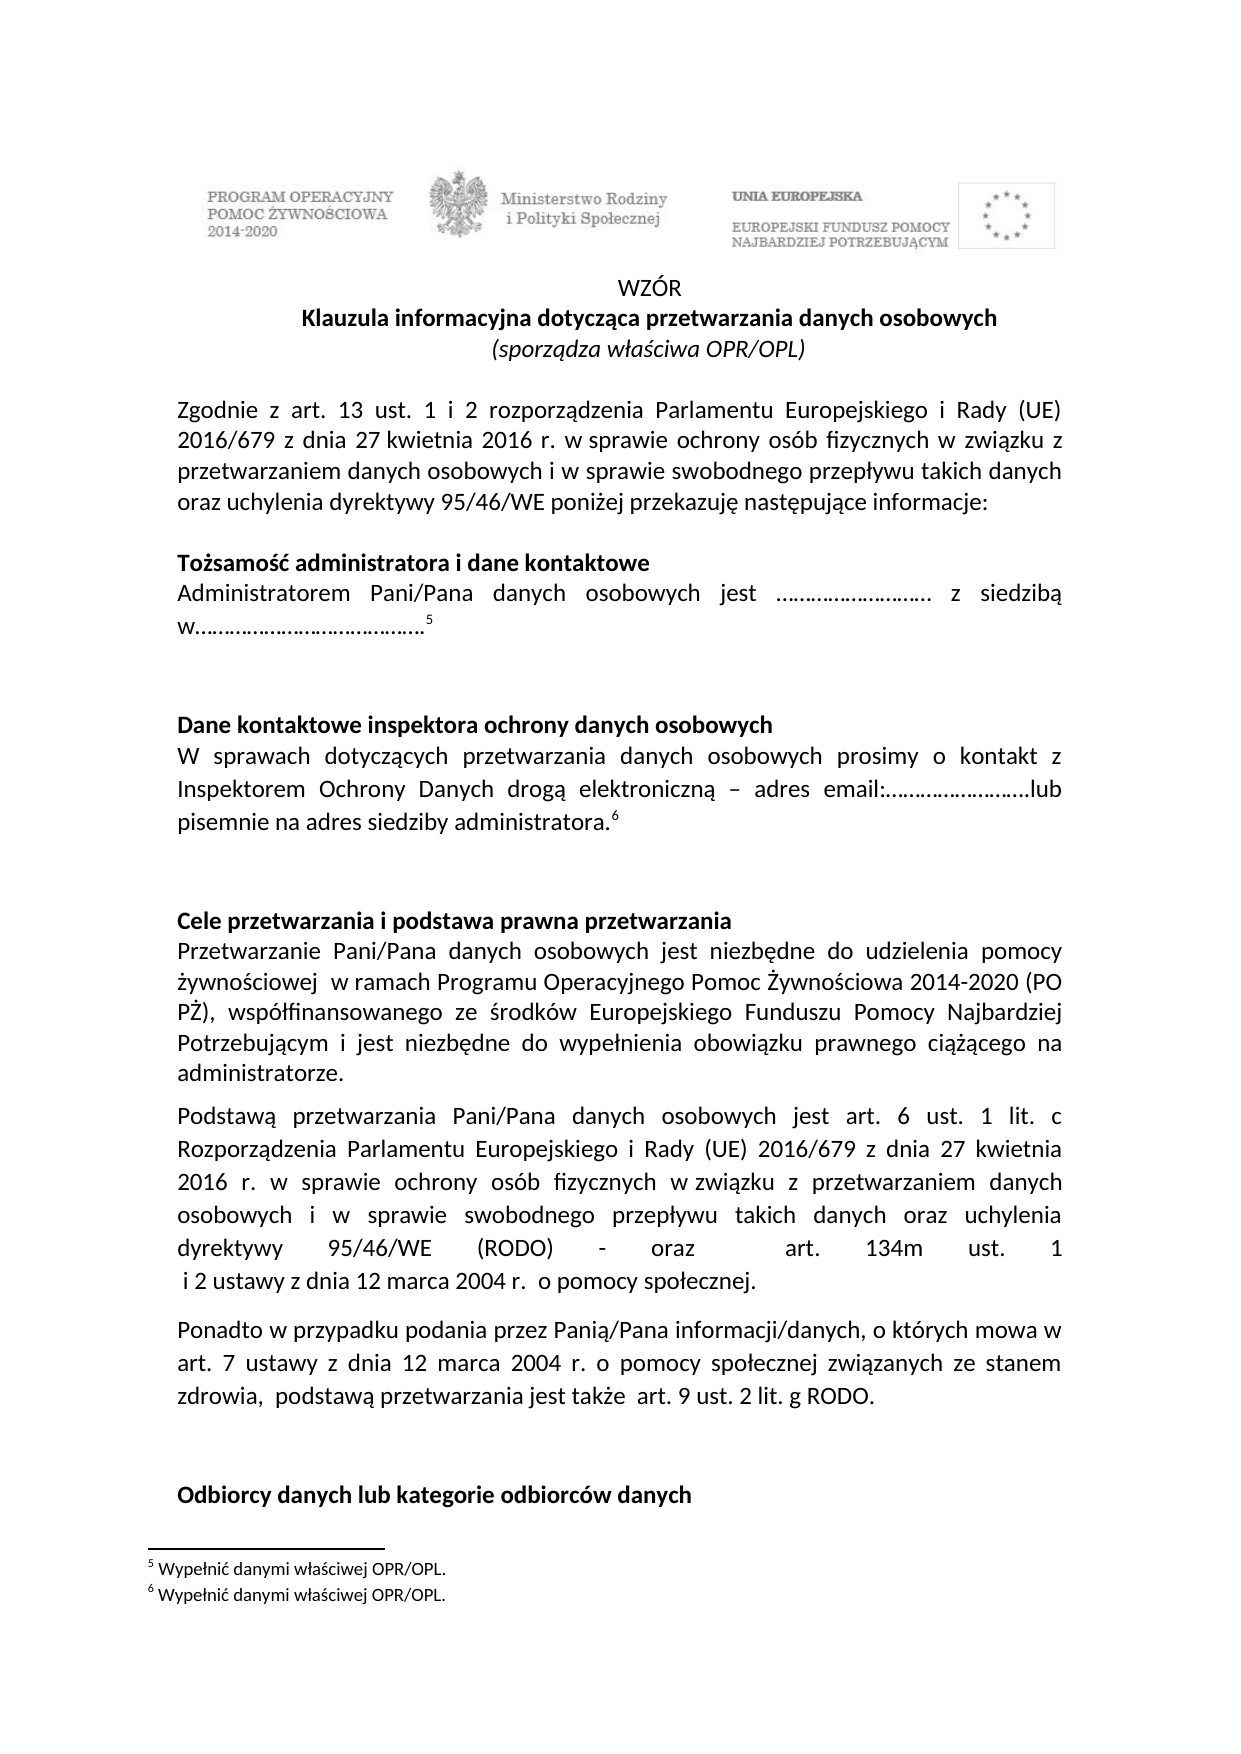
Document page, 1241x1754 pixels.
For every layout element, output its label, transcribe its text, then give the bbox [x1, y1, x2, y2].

picture [147, 147, 1093, 272]
text Odbiorcy danych lub kategorie odbiorców danych [177, 1480, 1063, 1510]
text W sprawach dotyczących przetwarzania danych osobowych prosimy o kontakt z Inspektorem Ochrony Danych drogą elektroniczną – adres email:…………………….lub pisemnie na adres siedziby administratora. [177, 740, 1063, 836]
text Ponadto w przypadku podania przez Panią/Pana informacji/danych, o których mowa w art. 7 ustawy z dnia 12 marca 2004 r. o pomocy społecznej związanych ze stanem zdrowia, podstawą przetwarzania jest także art. 9 ust. 2 lit. g RODO. [177, 1315, 1063, 1411]
text Dane kontaktowe inspektora ochrony danych osobowych [177, 709, 1063, 740]
text WZÓR [148, 272, 1152, 303]
text Przetwarzanie Pani/Pana danych osobowych jest niezbędne do udzielenia pomocy żywnościowej w ramach Programu Operacyjnego Pomoc Żywnościowa 2014-2020 (PO PŻ), współfinansowanego ze środków Europejskiego Funduszu Pomocy Najbardziej Potrzebującym i jest niezbędne do wypełnienia obowiązku prawnego ciążącego na administratorze. [177, 935, 1063, 1088]
text Podstawą przetwarzania Pani/Pana danych osobowych jest art. 6 ust. 1 lit. c Rozporządzenia Parlamentu Europejskiego i Rady (UE) 2016/679 z dnia 27 kwietnia 2016 r. w sprawie ochrony osób fizycznych w związku z przetwarzaniem danych osobowych i w sprawie swobodnego przepływu takich danych oraz uchylenia dyrektywy 95/46/WE (RODO) - oraz art. 134m ust. 1 i 2 ustawy z dnia 12 marca 2004 r. o pomocy społecznej. [177, 1101, 1063, 1296]
text Tożsamość administratora i dane kontaktowe [177, 547, 1063, 577]
text Cele przetwarzania i podstawa prawna przetwarzania [177, 905, 1063, 935]
text (sporządza właściwa OPR/OPL) [148, 333, 1152, 364]
text Klauzula informacyjna dotycząca przetwarzania danych osobowych [148, 303, 1152, 333]
text Zgodnie z art. 13 ust. 1 i 2 rozporządzenia Parlamentu Europejskiego i Rady (UE) 2016/679 z dnia 27 kwietnia 2016 r. w sprawie ochrony osób fizycznych w związku z przetwarzaniem danych osobowych i w sprawie swobodnego przepływu takich danych oraz uchylenia dyrektywy 95/46/WE poniżej przekazuję następujące informacje: [177, 394, 1063, 516]
text Administratorem Pani/Pana danych osobowych jest ……………………… z siedzibą w…………………………………. [177, 577, 1063, 641]
